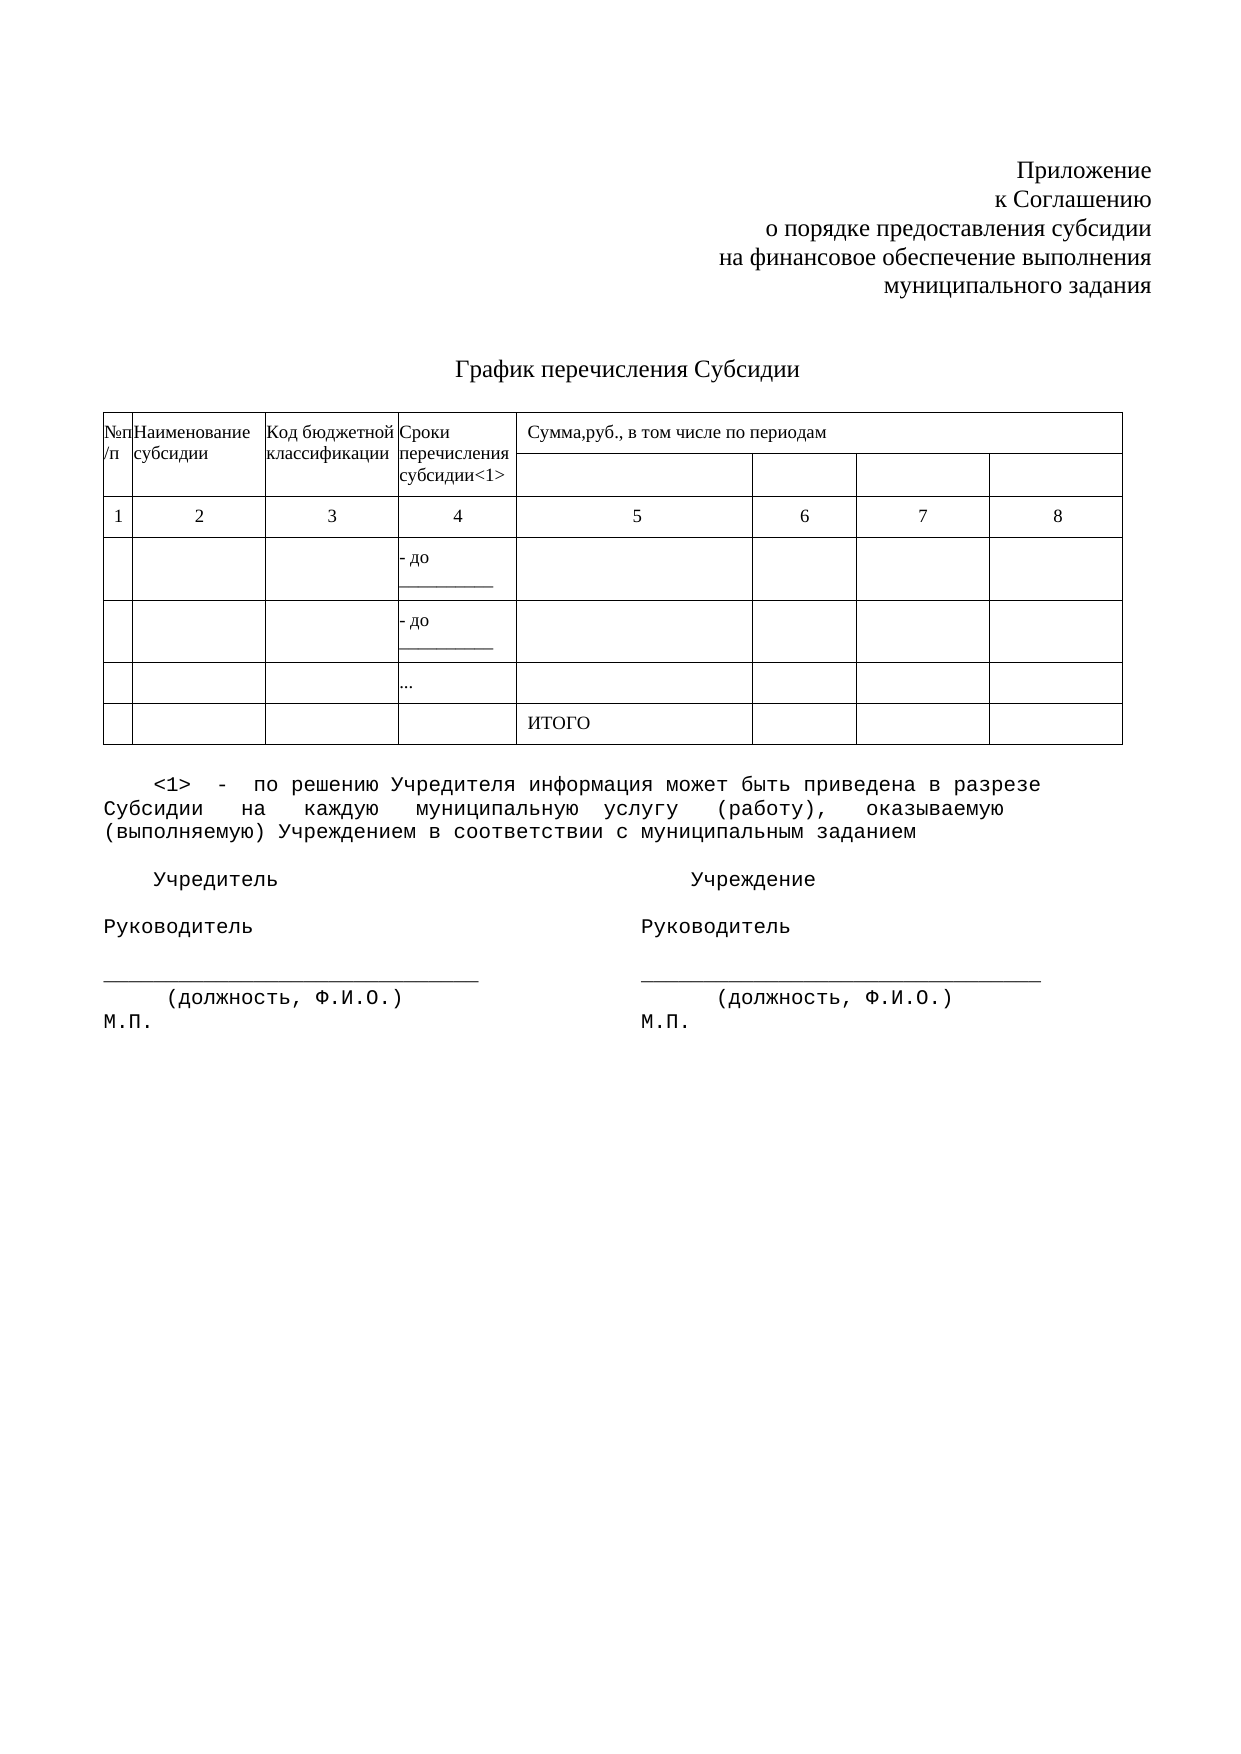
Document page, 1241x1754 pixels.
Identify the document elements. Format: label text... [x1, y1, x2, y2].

text к Соглашению [103, 184, 1152, 213]
table_cell [104, 601, 132, 662]
table_cell 4 [399, 497, 516, 537]
table_cell 1 [104, 497, 132, 537]
table_cell ... [399, 663, 516, 703]
text Приложение [103, 156, 1152, 184]
table_cell 8 [990, 497, 1122, 537]
table_cell [133, 704, 265, 744]
table_cell [517, 601, 752, 662]
table_cell [266, 601, 398, 662]
table_cell 6 [753, 497, 856, 537]
table_cell [517, 454, 752, 496]
text на финансовое обеспечение выполнения [103, 242, 1152, 271]
table_cell [266, 538, 398, 600]
table_cell [133, 538, 265, 600]
table_cell [517, 663, 752, 703]
table_cell [266, 704, 398, 744]
text Субсидии на каждую муниципальную услугу (работу), оказываемую [103, 798, 1152, 821]
text ______________________________ ________________________________ [103, 963, 1152, 987]
table_cell [753, 538, 856, 600]
table_cell [990, 601, 1122, 662]
table_cell [133, 601, 265, 662]
table_header Код бюджетной классификации [266, 413, 398, 496]
table_cell [399, 704, 516, 744]
table_cell 5 [517, 497, 752, 537]
table_cell 7 [857, 497, 989, 537]
table_cell [857, 663, 989, 703]
table_header Сроки перечисления субсидии<1> [399, 413, 516, 496]
table_cell [753, 704, 856, 744]
table_cell [104, 663, 132, 703]
table_cell 2 [133, 497, 265, 537]
table_cell [104, 538, 132, 600]
table_cell [990, 663, 1122, 703]
table_cell [266, 663, 398, 703]
table_cell [133, 663, 265, 703]
table_cell [990, 704, 1122, 744]
text Учредитель Учреждение [103, 869, 1152, 892]
table_cell [990, 538, 1122, 600]
table_cell 3 [266, 497, 398, 537]
table_cell [104, 704, 132, 744]
table_cell - до __________ [399, 601, 516, 662]
text о порядке предоставления субсидии [103, 213, 1152, 242]
table_header Наименование субсидии [133, 413, 265, 496]
table_cell - до __________ [399, 538, 516, 600]
table_cell [517, 538, 752, 600]
text <1> - по решению Учредителя информация может быть приведена в разрезе [103, 774, 1152, 798]
table_header №п/п [104, 413, 132, 496]
text (выполняемую) Учреждением в соответствии с муниципальным заданием [103, 821, 1152, 845]
table_cell [857, 538, 989, 600]
table_cell [753, 454, 856, 496]
table_cell [753, 601, 856, 662]
table_cell ИТОГО [517, 704, 752, 744]
text муниципального задания [103, 271, 1152, 299]
table_cell [753, 663, 856, 703]
table_cell [990, 454, 1122, 496]
text График перечисления Субсидии [103, 354, 1152, 383]
table_cell [857, 704, 989, 744]
text Руководитель Руководитель [103, 916, 1152, 940]
text (должность, Ф.И.О.) (должность, Ф.И.О.) [103, 987, 1152, 1011]
table_header Сумма,руб., в том числе по периодам [517, 413, 1122, 453]
table_cell [857, 601, 989, 662]
table_cell [857, 454, 989, 496]
text М.П. М.П. [103, 1011, 1152, 1034]
